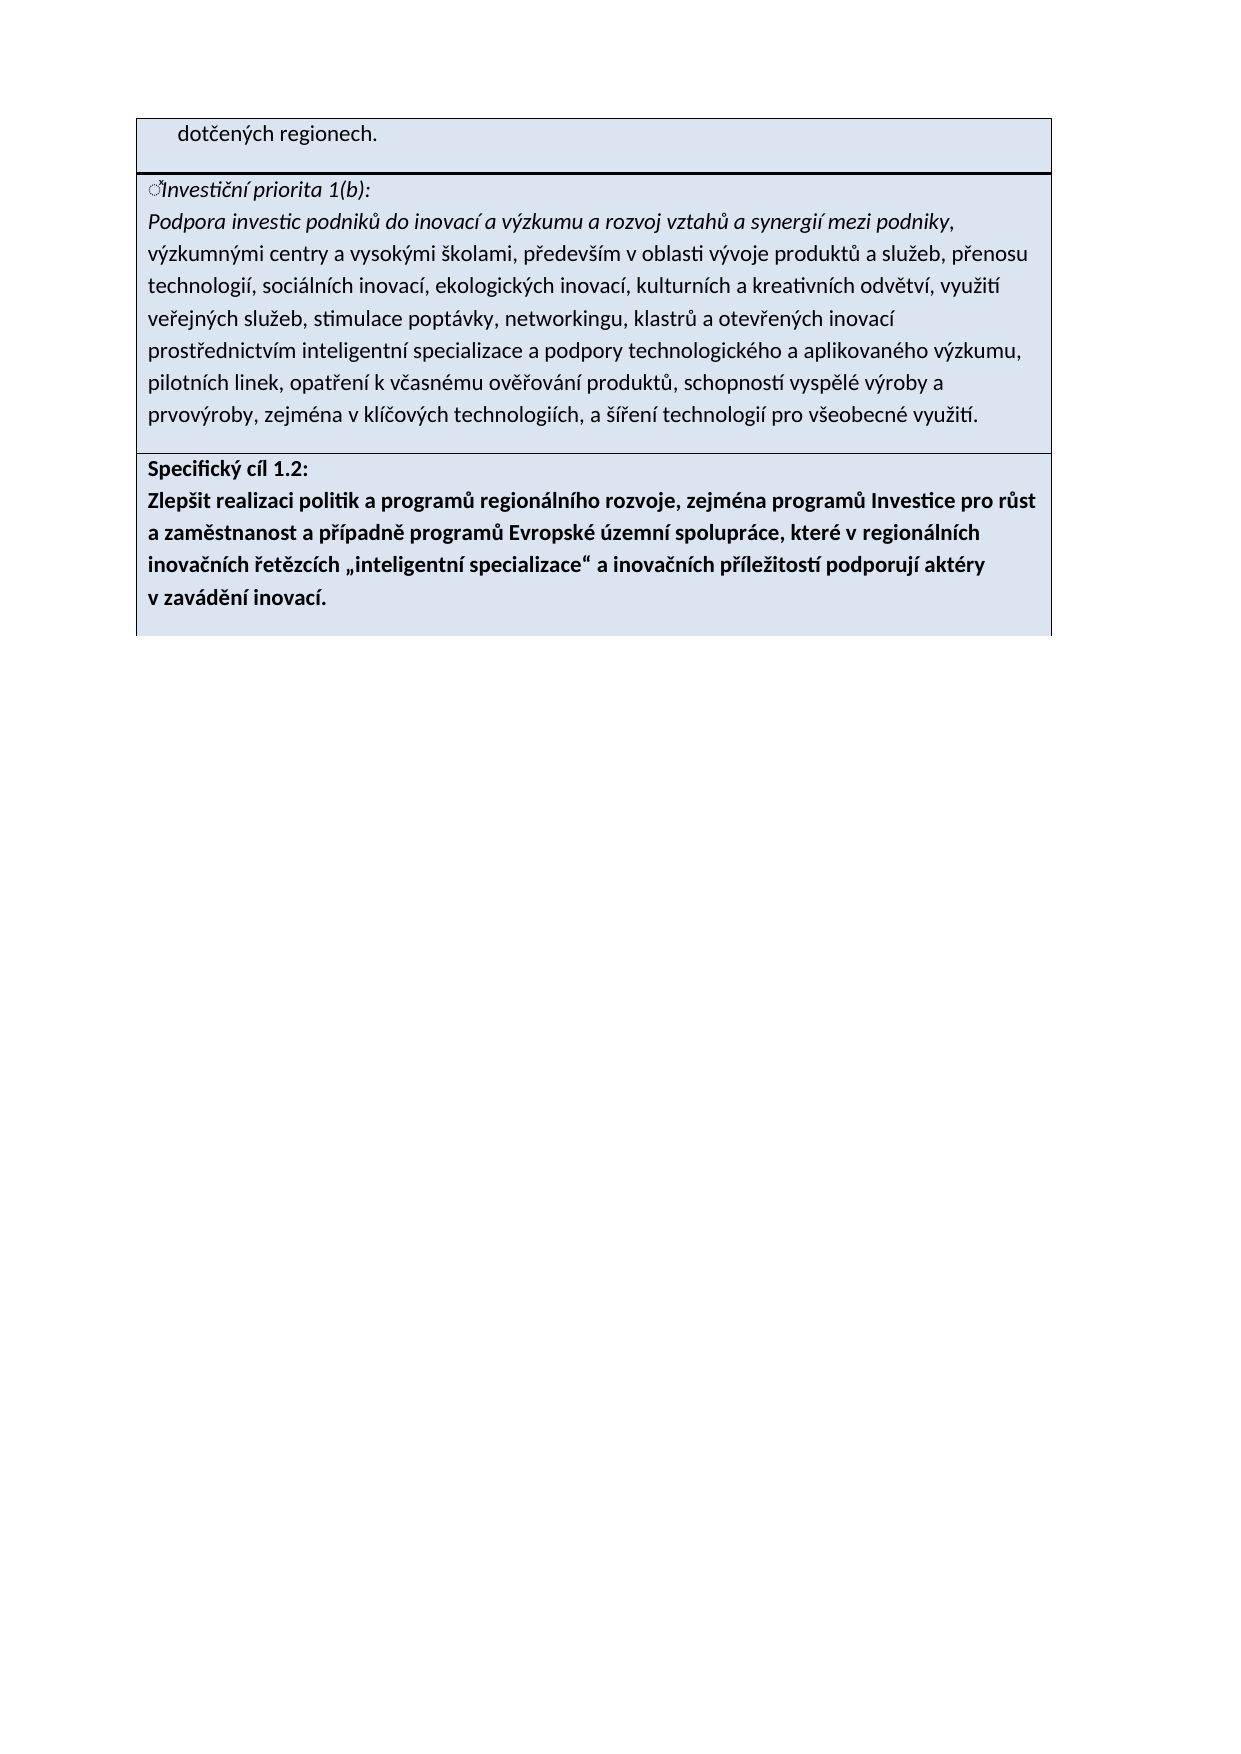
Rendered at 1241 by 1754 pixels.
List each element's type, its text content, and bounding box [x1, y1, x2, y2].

table_cell ͯInvestiční priorita 1(b): Podpora investic podniků do inovací a výzkumu a rozvoj vztahů a synergií mezi podniky, výzkumnými centry a vysokými školami, především v oblasti vývoje produktů a služeb, přenosu technologií, sociálních inovací, ekologických inovací, kulturních a kreativních odvětví, využití veřejných služeb, stimulace poptávky, networkingu, klastrů a otevřených inovací prostřednictvím inteligentní specializace a podpory technologického a aplikovaného výzkumu, pilotních linek, opatření k včasnému ověřování produktů, schopností vyspělé výroby a prvovýroby, zejména v klíčových technologiích, a šíření technologií pro všeobecné využití. [137, 175, 1051, 453]
table_cell Specifický cíl 1.2: Zlepšit realizaci politik a programů regionálního rozvoje, zejména programů Investice pro růst a zaměstnanost a případně programů Evropské územní spolupráce, které v regionálních inovačních řetězcích „inteligentní specializace“ a inovačních příležitostí podporují aktéry v zavádění inovací. [137, 454, 1051, 636]
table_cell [137, 119, 1051, 172]
